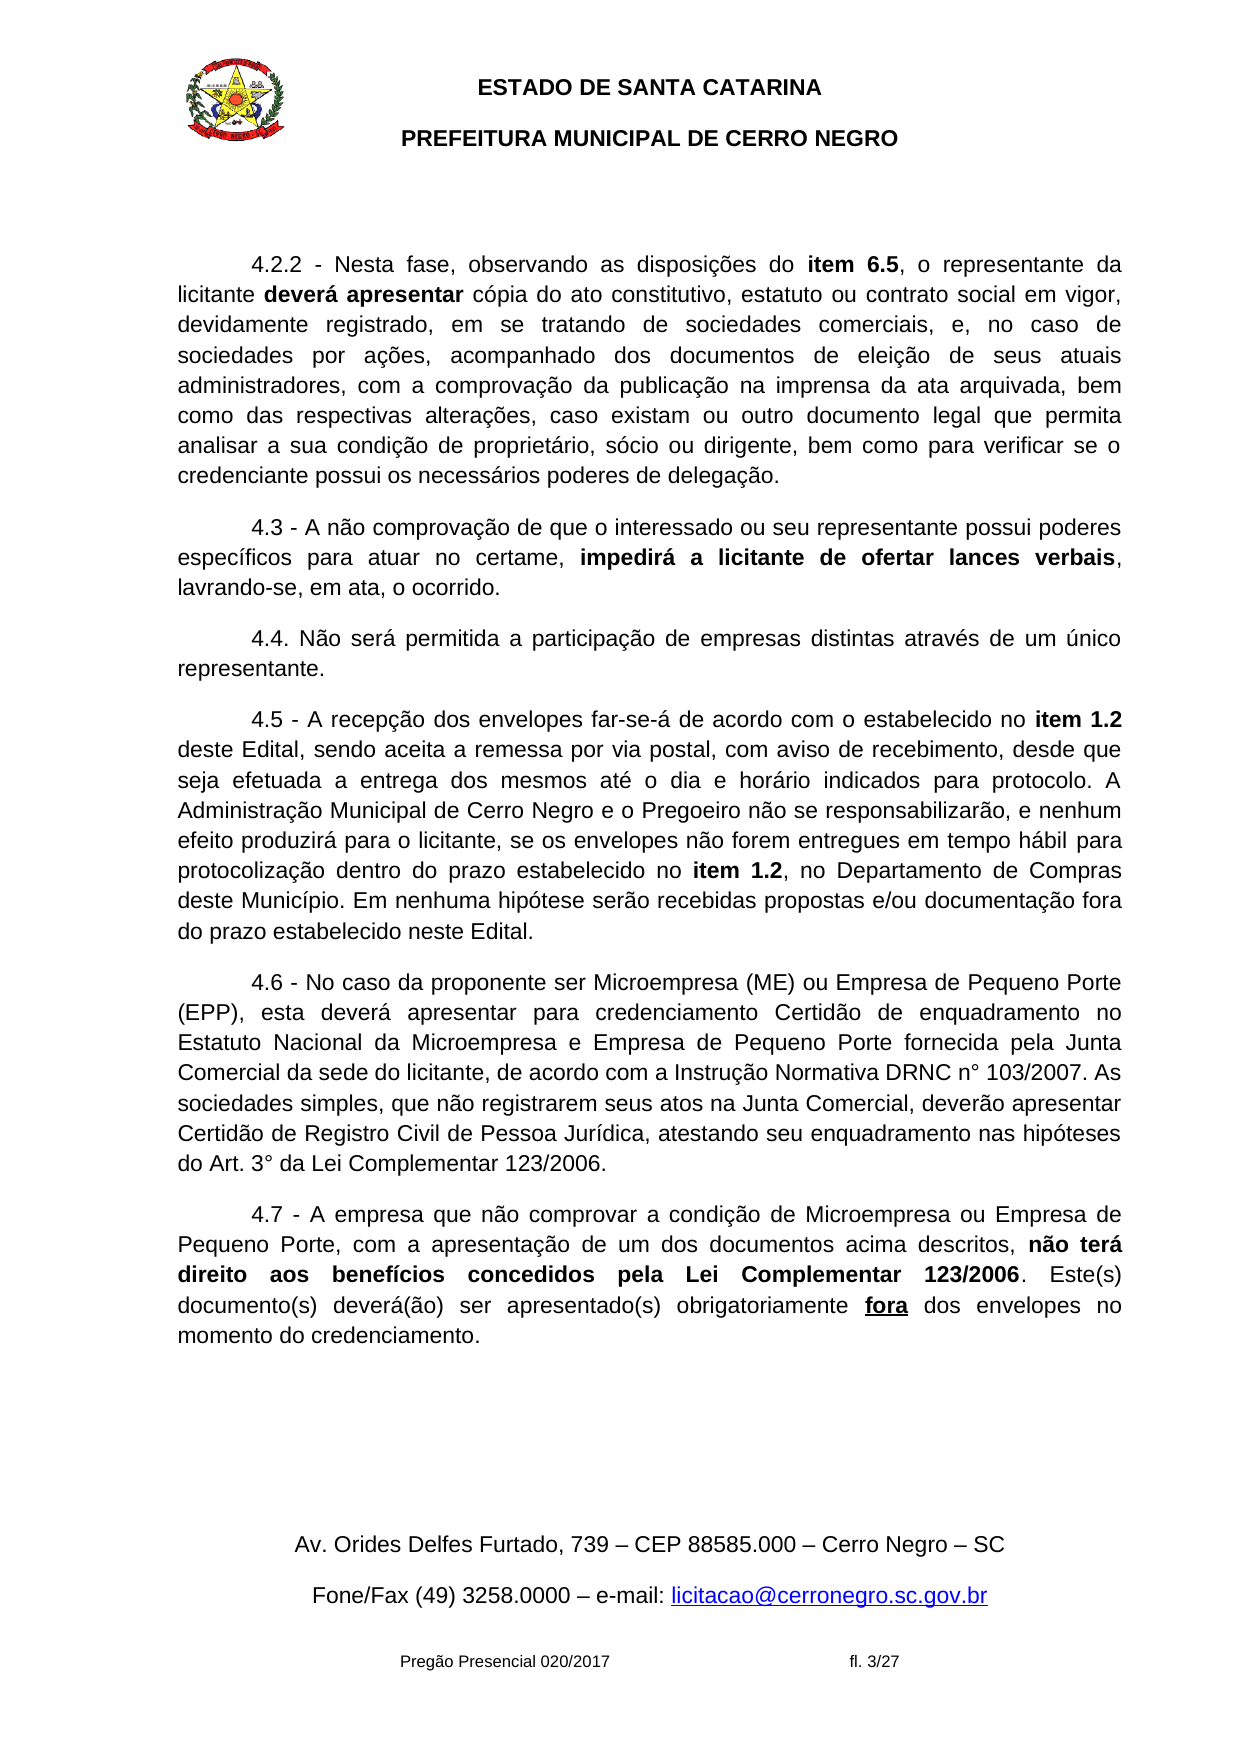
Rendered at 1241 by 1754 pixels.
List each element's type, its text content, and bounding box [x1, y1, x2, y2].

text 4.4. Não será permitida a participação de empresas distintas através de um único representante. [177, 625, 1122, 682]
text 4.5 - A recepção dos envelopes far-se-á de acordo com o estabelecido no item 1.2 deste Edital, sendo aceita a remessa por via postal, com aviso de recebimento, desde que seja efetuada a entrega dos mesmos até o dia e horário indicados para protocolo. A Administração Municipal de Cerro Negro e o Pregoeiro não se responsabilizarão, e nenhum efeito produzirá para o licitante, se os envelopes não forem entregues em tempo hábil para protocolização dentro do prazo estabelecido no item 1.2, no Departamento de Compras deste Município. Em nenhuma hipótese serão recebidas propostas e/ou documentação fora do prazo estabelecido neste Edital. [177, 706, 1122, 944]
text 4.3 - A não comprovação de que o interessado ou seu representante possui poderes específicos para atuar no certame, impedirá a licitante de ofertar lances verbais, lavrando-se, em ata, o ocorrido. [177, 513, 1122, 600]
text 4.6 - No caso da proponente ser Microempresa (ME) ou Empresa de Pequeno Porte (EPP), esta deverá apresentar para credenciamento Certidão de enquadramento no Estatuto Nacional da Microempresa e Empresa de Pequeno Porte fornecida pela Junta Comercial da sede do licitante, de acordo com a Instrução Normativa DRNC n° 103/2007. As sociedades simples, que não registrarem seus atos na Junta Comercial, deverão apresentar Certidão de Registro Civil de Pessoa Jurídica, atestando seu enquadramento nas hipóteses do Art. 3° da Lei Complementar 123/2006. [177, 969, 1122, 1176]
text 4.2.2 - Nesta fase, observando as disposições do item 6.5, o representante da licitante deverá apresentar cópia do ato constitutivo, estatuto ou contrato social em vigor, devidamente registrado, em se tratando de sociedades comerciais, e, no caso de sociedades por ações, acompanhado dos documentos de eleição de seus atuais administradores, com a comprovação da publicação na imprensa da ata arquivada, bem como das respectivas alterações, caso existam ou outro documento legal que permita analisar a sua condição de proprietário, sócio ou dirigente, bem como para verificar se o credenciante possui os necessários poderes de delegação. [177, 251, 1122, 489]
picture [177, 55, 296, 146]
text 4.7 - A empresa que não comprovar a condição de Microempresa ou Empresa de Pequeno Porte, com a apresentação de um dos documentos acima descritos, não terá direito aos benefícios concedidos pela Lei Complementar 123/2006. Este(s) documento(s) deverá(ão) ser apresentado(s) obrigatoriamente fora dos envelopes no momento do credenciamento. [177, 1201, 1122, 1348]
